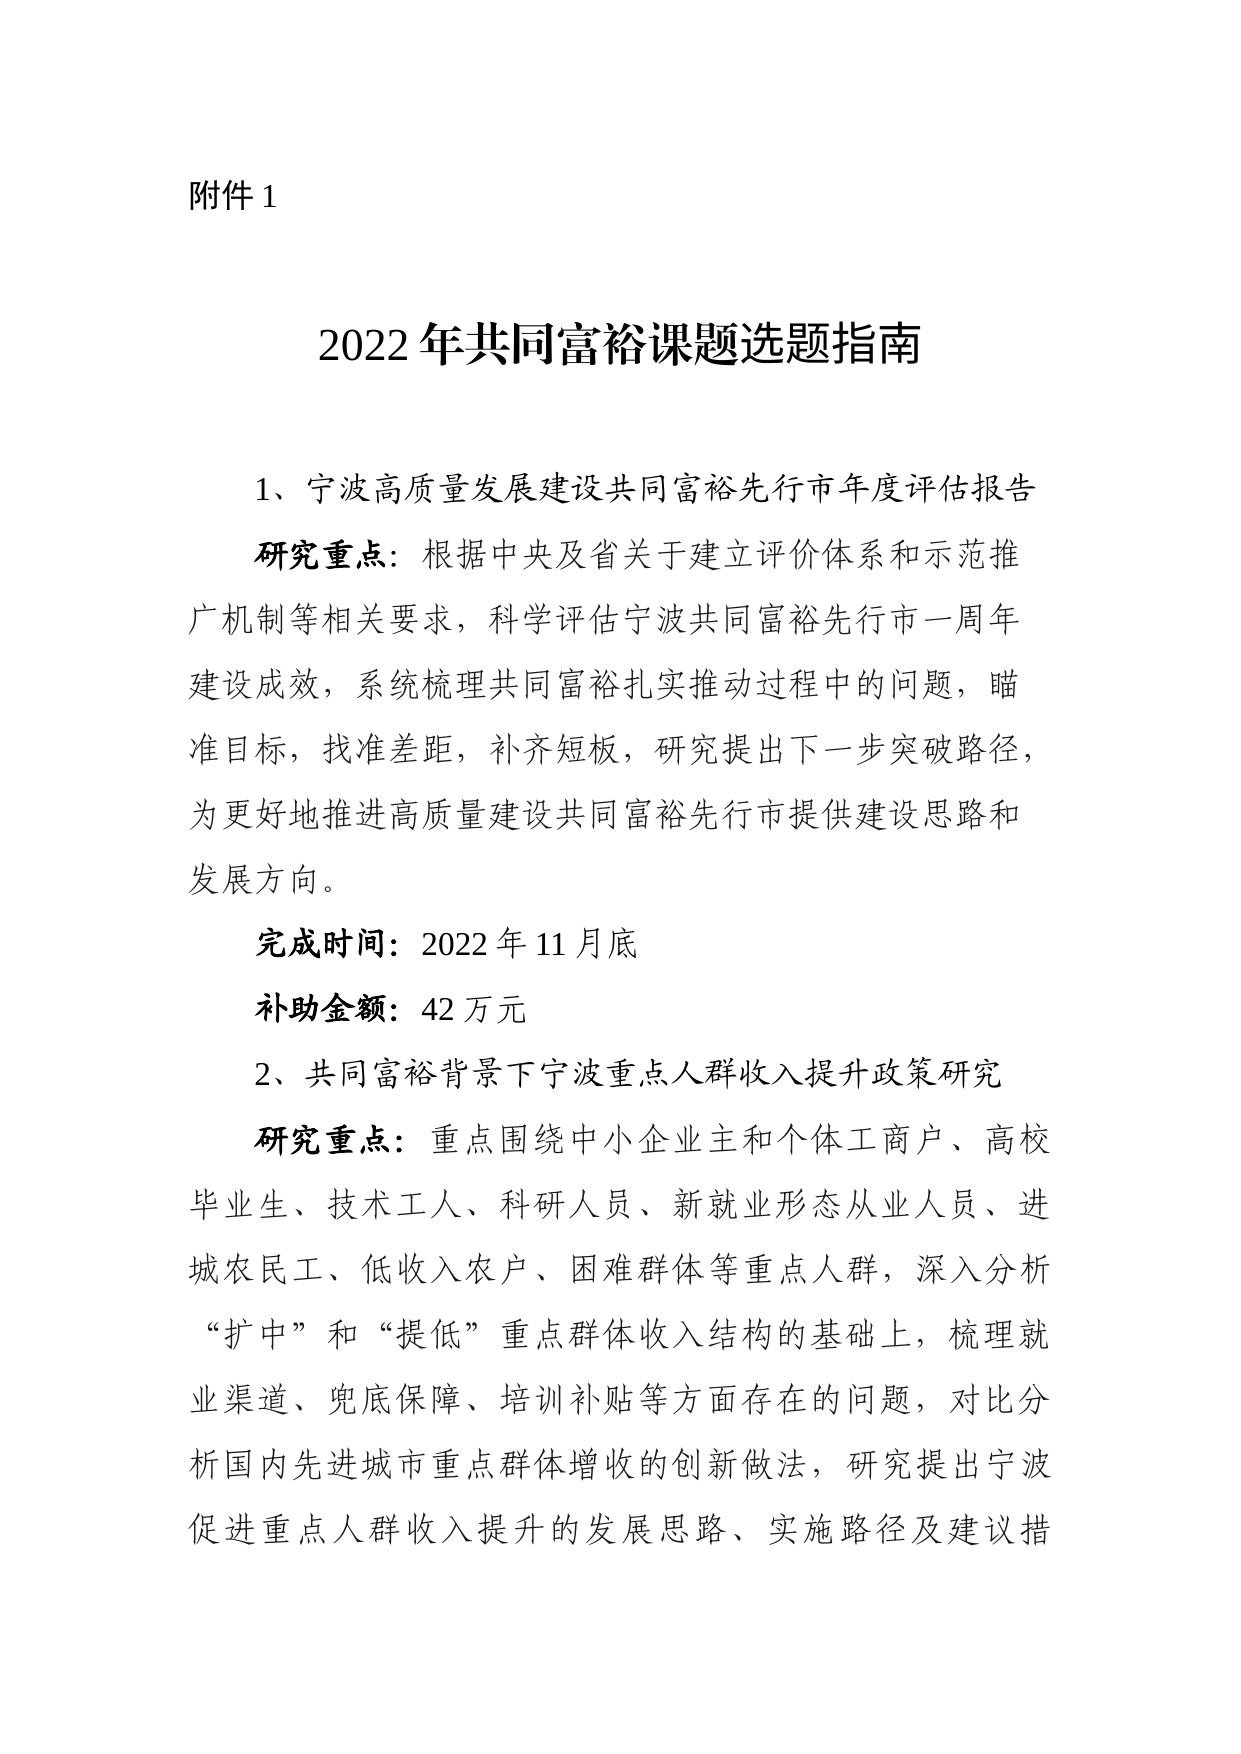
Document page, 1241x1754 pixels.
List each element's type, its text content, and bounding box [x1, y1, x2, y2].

list 2、共同富裕背景下宁波重点人群收入提升政策研究 [187, 1039, 1053, 1104]
text 2022年共同富裕课题选题指南 [187, 292, 1053, 389]
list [187, 1104, 1053, 1559]
text 附件1 [187, 162, 1053, 227]
list 1、宁波高质量发展建设共同富裕先行市年度评估报告 [187, 454, 1053, 519]
list 完成时间：2022年11月底 [187, 909, 1053, 974]
text 研究重点：根据中央及省关于建立评价体系和示范推广机制等相关要求，科学评估宁波共同富裕先行市一周年建设成效，系统梳理共同富裕扎实推动过程中的问题，瞄准目标，找准差距，补齐短板，研究提出下一步突破路径，为更好地推进高质量建设共同富裕先行市提供建设思路和发展方向。 [187, 519, 1053, 909]
list 补助金额：42万元 [187, 974, 1053, 1039]
